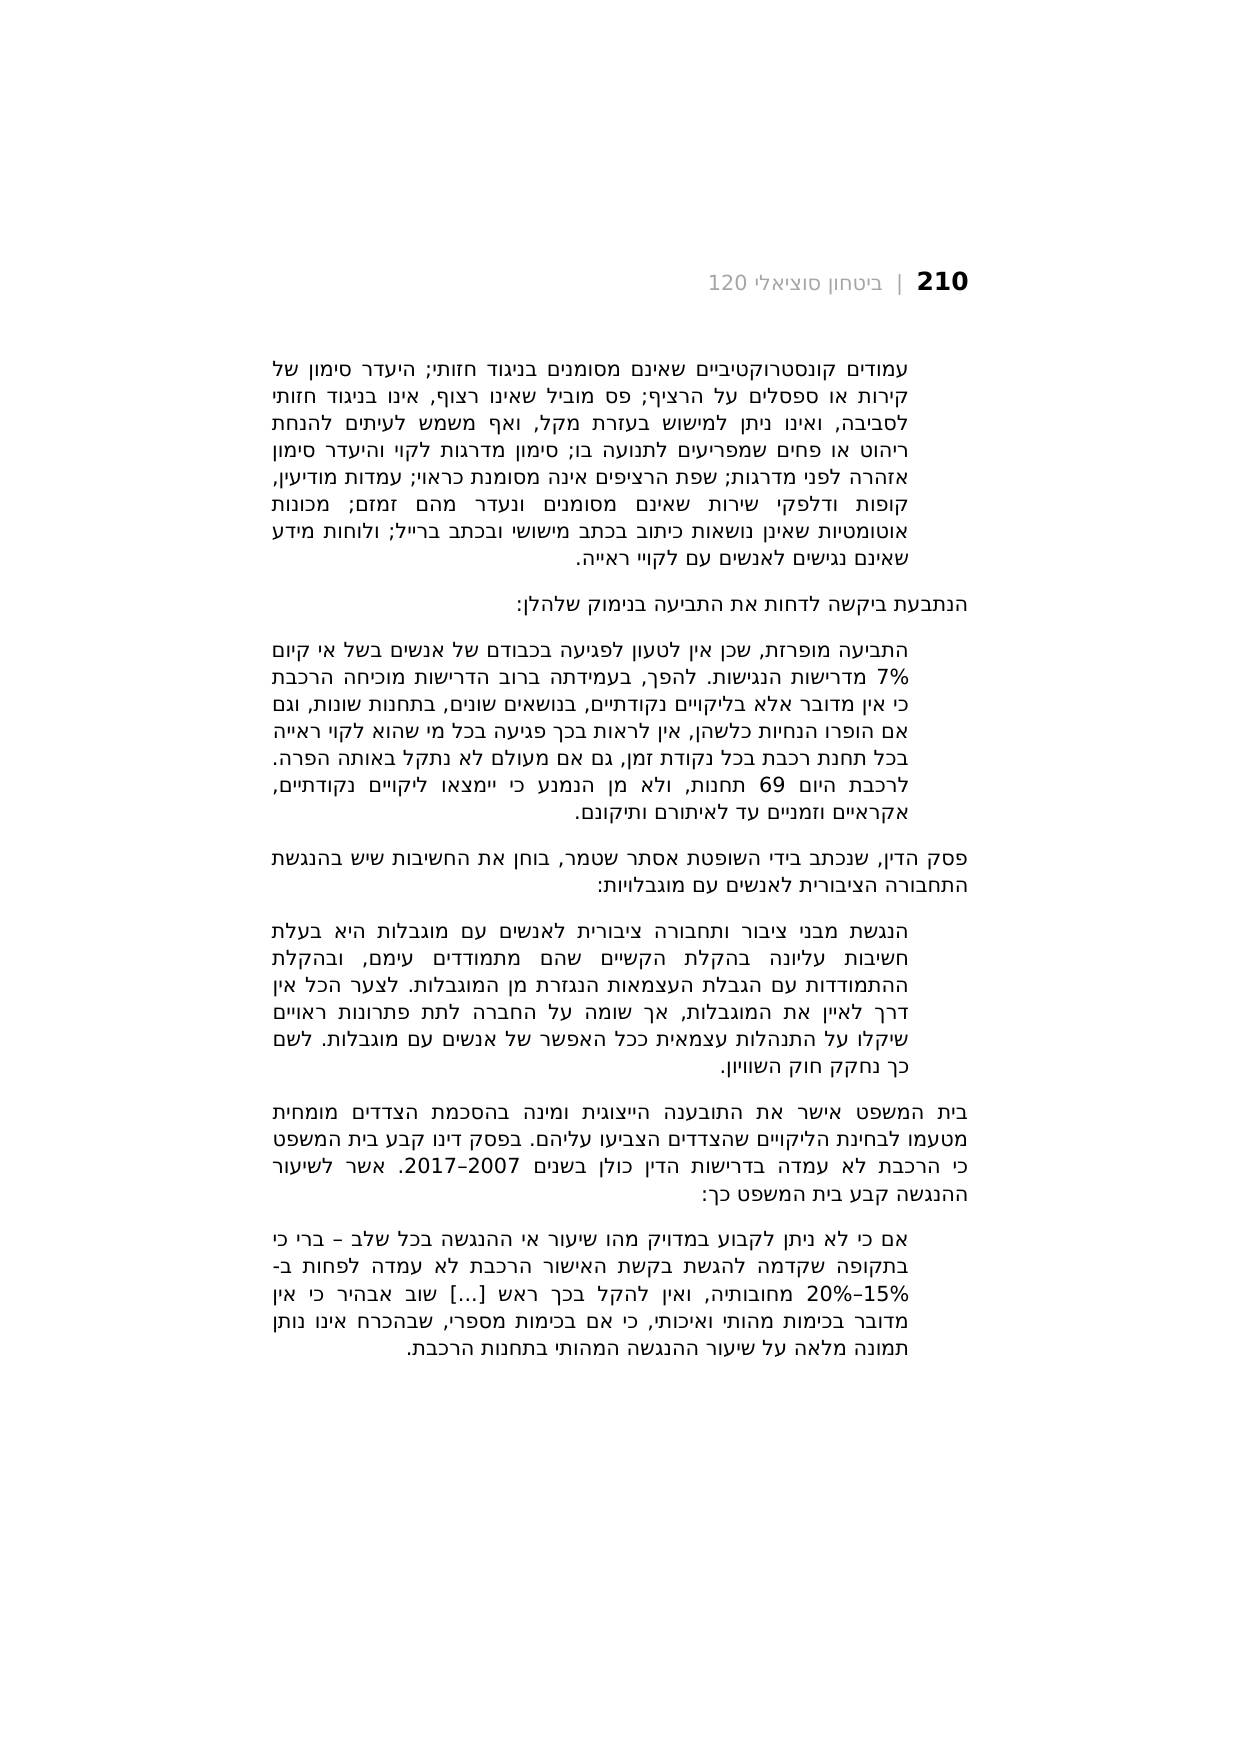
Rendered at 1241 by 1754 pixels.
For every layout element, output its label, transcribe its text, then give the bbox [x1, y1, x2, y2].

text הנגשת מבני ציבור ותחבורה ציבורית לאנשים עם מוגבלות היא בעלת חשיבות עליונה בהקלת הקשיים שהם מתמודדים עימם, ובהקלת ההתמודדות עם הגבלת העצמאות הנגזרת מן המוגבלות. לצער הכל אין דרך לאיין את המוגבלות, אך שומה על החברה לתת פתרונות ראויים שיקלו על התנהלות עצמאית ככל האפשר של אנשים עם מוגבלות. לשם כך נחקק חוק השוויון. [272, 917, 909, 1079]
text התביעה מופרזת, שכן אין לטעון לפגיעה בכבודם של אנשים בשל אי קיום 7% מדרישות הנגישות. להפך, בעמידתה ברוב הדרישות מוכיחה הרכבת כי אין מדובר אלא בליקויים נקודתיים, בנושאים שונים, בתחנות שונות, וגם אם הופרו הנחיות כלשהן, אין לראות בכך פגיעה בכל מי שהוא לקוי ראייה בכל תחנת רכבת בכל נקודת זמן, גם אם מעולם לא נתקל באותה הפרה. לרכבת היום 69 תחנות, ולא מן הנמנע כי יימצאו ליקויים נקודתיים, אקראיים וזמניים עד לאיתורם ותיקונם. [272, 636, 909, 825]
text פסק הדין, שנכתב בידי השופטת אסתר שטמר, בוחן את החשיבות שיש בהנגשת התחבורה הציבורית לאנשים עם מוגבלויות: [272, 844, 968, 898]
text בית המשפט אישר את התובענה הייצוגית ומינה בהסכמת הצדדים מומחית מטעמו לבחינת הליקויים שהצדדים הצביעו עליהם. בפסק דינו קבע בית המשפט כי הרכבת לא עמדה בדרישות הדין כולן בשנים 2007–2017. אשר לשיעור ההנגשה קבע בית המשפט כך: [272, 1098, 968, 1206]
text עמודים קונסטרוקטיביים שאינם מסומנים בניגוד חזותי; היעדר סימון של קירות או ספסלים על הרציף; פס מוביל שאינו רצוף, אינו בניגוד חזותי לסביבה, ואינו ניתן למישוש בעזרת מקל, ואף משמש לעיתים להנחת ריהוט או פחים שמפריעים לתנועה בו; סימון מדרגות לקוי והיעדר סימון אזהרה לפני מדרגות; שפת הרציפים אינה מסומנת כראוי; עמדות מודיעין, קופות ודלפקי שירות שאינם מסומנים ונעדר מהם זמזם; מכונות אוטומטיות שאינן נושאות כיתוב בכתב מישושי ובכתב ברייל; ולוחות מידע שאינם נגישים לאנשים עם לקויי ראייה. [272, 354, 909, 571]
text אם כי לא ניתן לקבוע במדויק מהו שיעור אי ההנגשה בכל שלב – ברי כי בתקופה שקדמה להגשת בקשת האישור הרכבת לא עמדה לפחות ב-15%–20% מחובותיה, ואין להקל בכך ראש [...] שוב אבהיר כי אין מדובר בכימות מהותי ואיכותי, כי אם בכימות מספרי, שבהכרח אינו נותן תמונה מלאה על שיעור ההנגשה המהותי בתחנות הרכבת. [272, 1225, 909, 1361]
text הנתבעת ביקשה לדחות את התביעה בנימוק שלהלן: [272, 590, 968, 617]
